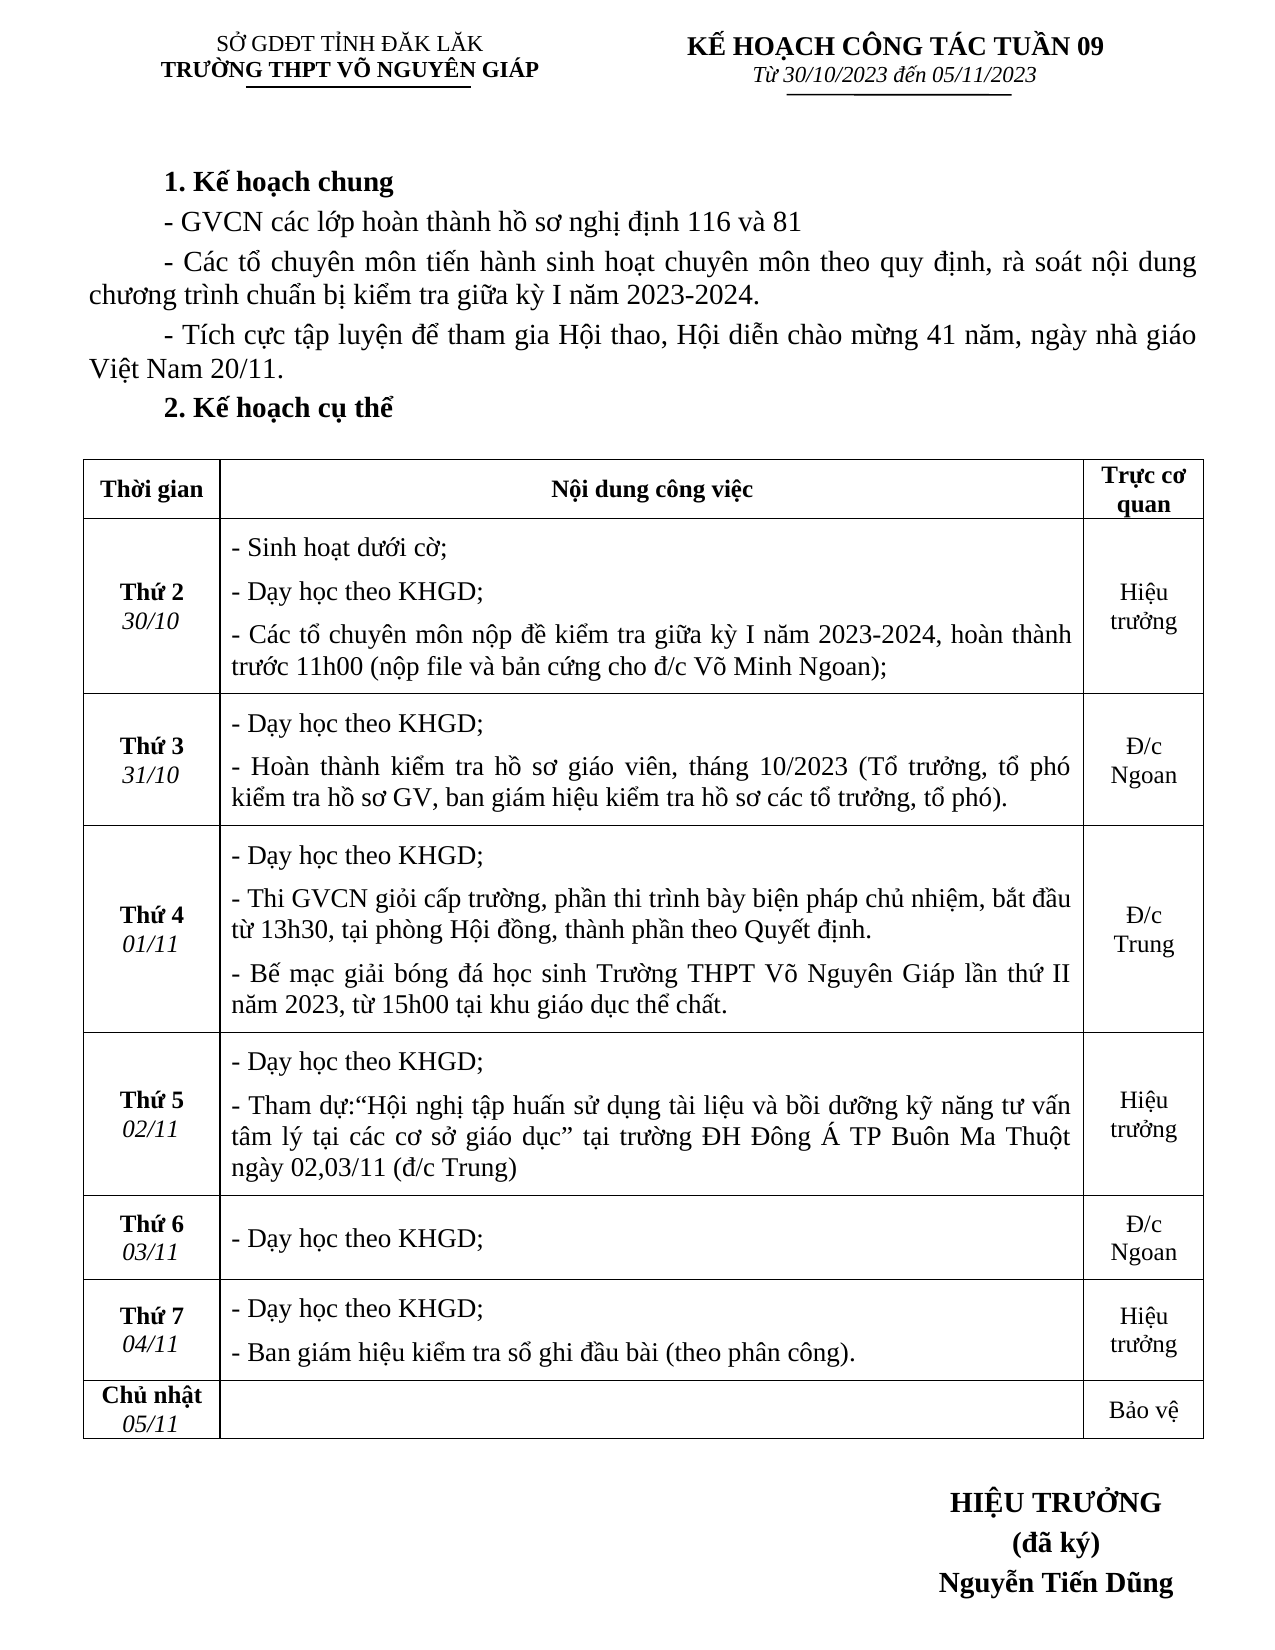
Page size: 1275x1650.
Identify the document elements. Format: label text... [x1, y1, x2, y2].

table_cell Hiệu trưởng [1084, 1280, 1203, 1379]
table_cell Thứ 7 04/11 [84, 1280, 219, 1379]
table_header Nội dung công việc [221, 460, 1083, 518]
table_cell [221, 1381, 1083, 1438]
text - Các tổ chuyên môn tiến hành sinh hoạt chuyên môn theo quy định, rà soát nội dung chương trình chuẩn bị kiểm tra giữa kỳ I năm 2023-2024. [89, 244, 1198, 311]
table_cell - Dạy học theo KHGD; - Ban giám hiệu kiểm tra sổ ghi đầu bài (theo phân công). [221, 1280, 1083, 1379]
table_cell Hiệu trưởng [1084, 519, 1203, 693]
text 1. Kế hoạch chung [89, 164, 1198, 198]
text - Tích cực tập luyện để tham gia Hội thao, Hội diễn chào mừng 41 năm, ngày nhà giáo Việt Nam 20/11. [89, 317, 1198, 384]
table_cell Bảo vệ [1084, 1381, 1203, 1438]
text (đã ký) [914, 1525, 1198, 1558]
table_cell - Sinh hoạt dưới cờ; - Dạy học theo KHGD; - Các tổ chuyên môn nộp đề kiểm tra giữa kỳ I năm 2023-2024, hoàn thành trước 11h00 (nộp file và bản cứng cho đ/c Võ Minh Ngoan); [221, 519, 1083, 693]
table_cell - Dạy học theo KHGD; - Hoàn thành kiểm tra hồ sơ giáo viên, tháng 10/2023 (Tổ trưởng, tổ phó kiểm tra hồ sơ GV, ban giám hiệu kiểm tra hồ sơ các tổ trưởng, tổ phó). [221, 694, 1083, 825]
table_cell Hiệu trưởng [1084, 1033, 1203, 1195]
table_header KẾ HOẠCH CÔNG TÁC TUẦN 09 Từ 30/10/2023 đến 05/11/2023 [602, 30, 1189, 87]
text 2. Kế hoạch cụ thể [89, 391, 1198, 424]
table_header SỞ GDĐT TỈNH ĐĂK LĂK TRƯỜNG THPT VÕ NGUYÊN GIÁP [98, 30, 602, 87]
table_cell Thứ 6 03/11 [84, 1196, 219, 1279]
table_cell Chủ nhật 05/11 [84, 1381, 219, 1438]
text Nguyễn Tiến Dũng [914, 1565, 1198, 1598]
table_cell Thứ 2 30/10 [84, 519, 219, 693]
text HIỆU TRƯỞNG [914, 1485, 1198, 1519]
table_cell Thứ 3 31/10 [84, 694, 219, 825]
table_cell - Dạy học theo KHGD; - Thi GVCN giỏi cấp trường, phần thi trình bày biện pháp chủ nhiệm, bắt đầu từ 13h30, tại phòng Hội đồng, thành phần theo Quyết định. - Bế mạc giải bóng đá học sinh Trường THPT Võ Nguyên Giáp lần thứ II năm 2023, từ 15h00 tại khu giáo dục thể chất. [221, 826, 1083, 1032]
table_cell - Dạy học theo KHGD; - Tham dự:“Hội nghị tập huấn sử dụng tài liệu và bồi dưỡng kỹ năng tư vấn tâm lý tại các cơ sở giáo dục” tại trường ĐH Đông Á TP Buôn Ma Thuột ngày 02,03/11 (đ/c Trung) [221, 1033, 1083, 1195]
table_cell Đ/c Trung [1084, 826, 1203, 1032]
table_cell Đ/c Ngoan [1084, 694, 1203, 825]
table_cell Thứ 4 01/11 [84, 826, 219, 1032]
table_header Thời gian [84, 460, 219, 518]
table_cell Thứ 5 02/11 [84, 1033, 219, 1195]
table_cell Đ/c Ngoan [1084, 1196, 1203, 1279]
table_header Trực cơ quan [1084, 460, 1203, 518]
text - GVCN các lớp hoàn thành hồ sơ nghị định 116 và 81 [89, 204, 1198, 238]
table_cell - Dạy học theo KHGD; [221, 1196, 1083, 1279]
